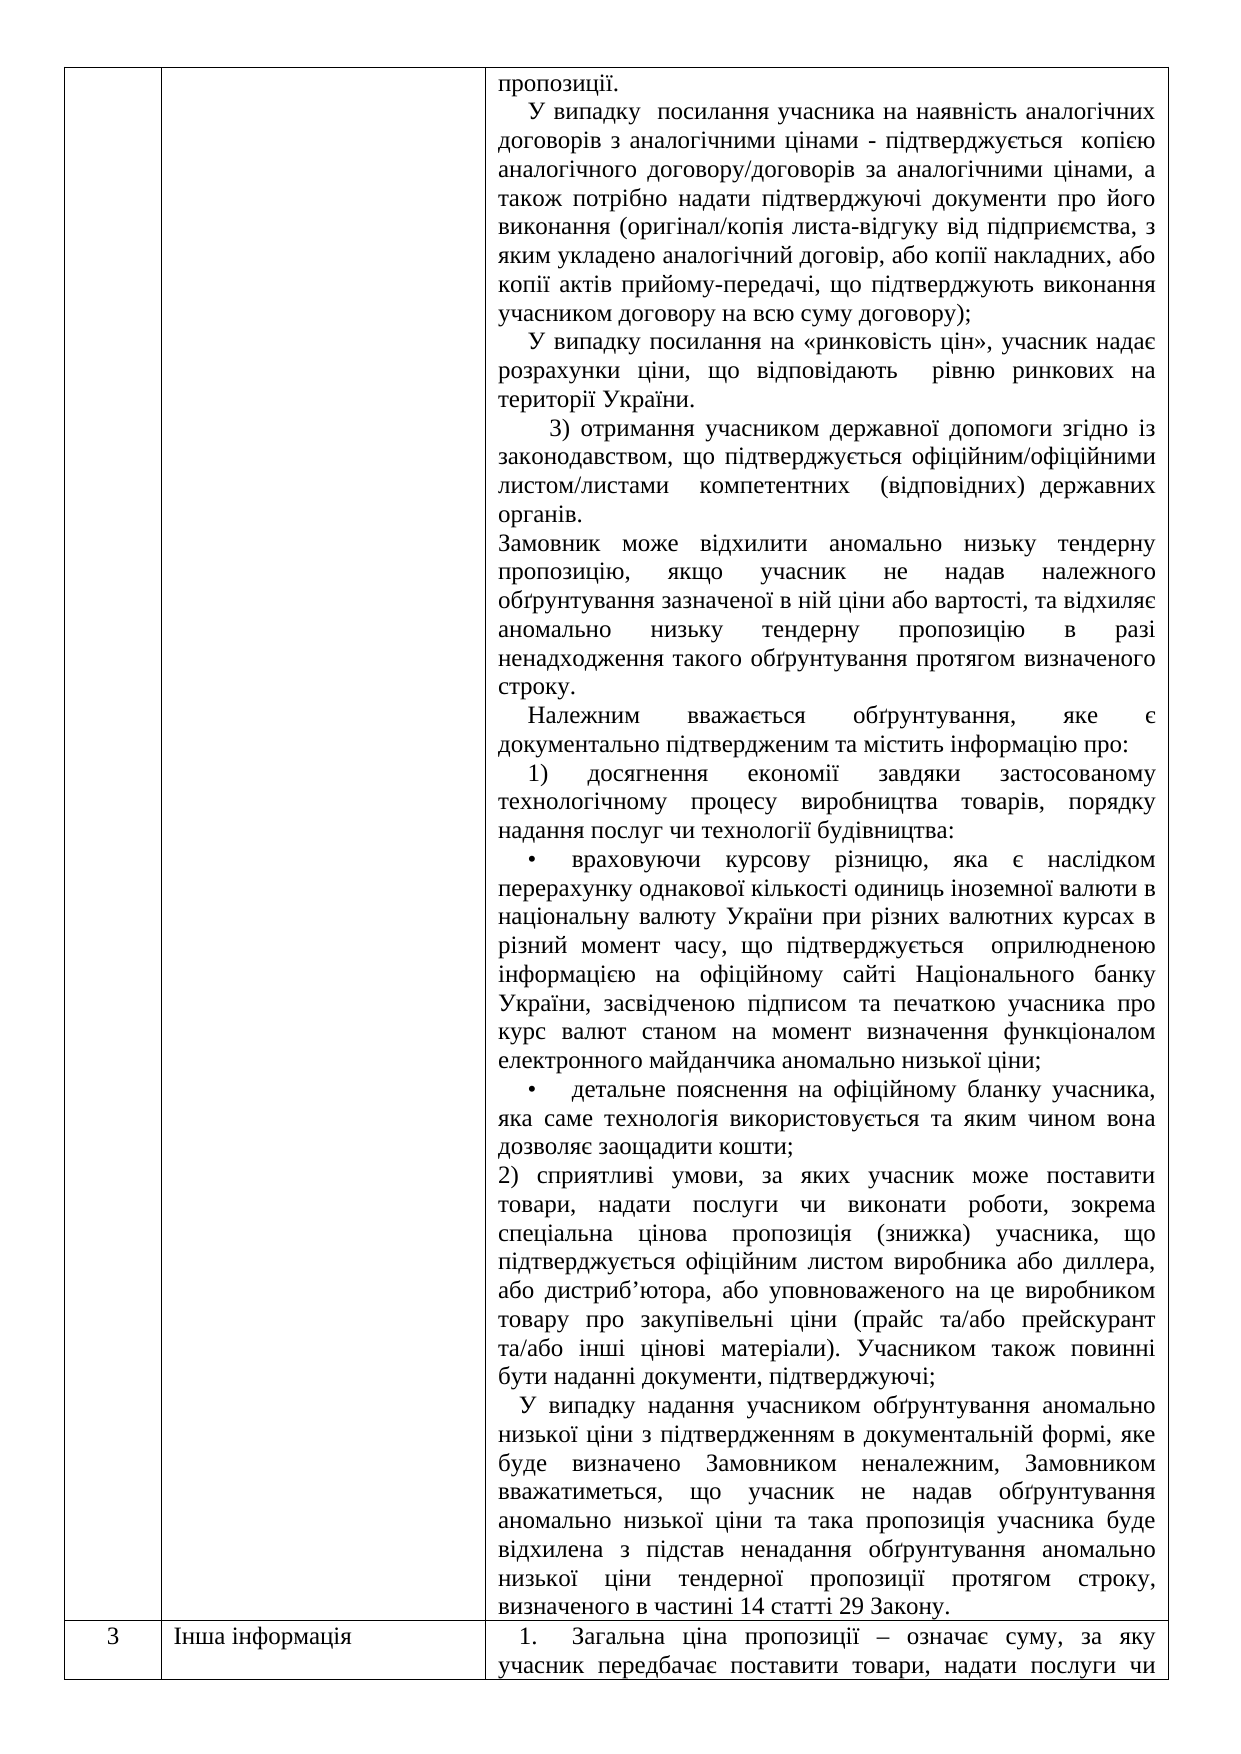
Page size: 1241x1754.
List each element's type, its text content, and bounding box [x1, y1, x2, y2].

table_cell 2 [65, 68, 161, 1620]
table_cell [162, 68, 485, 1620]
table_cell 3 [65, 1621, 161, 1679]
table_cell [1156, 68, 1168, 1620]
table_cell Інша інформація [162, 1621, 485, 1679]
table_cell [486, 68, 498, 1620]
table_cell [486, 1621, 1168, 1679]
